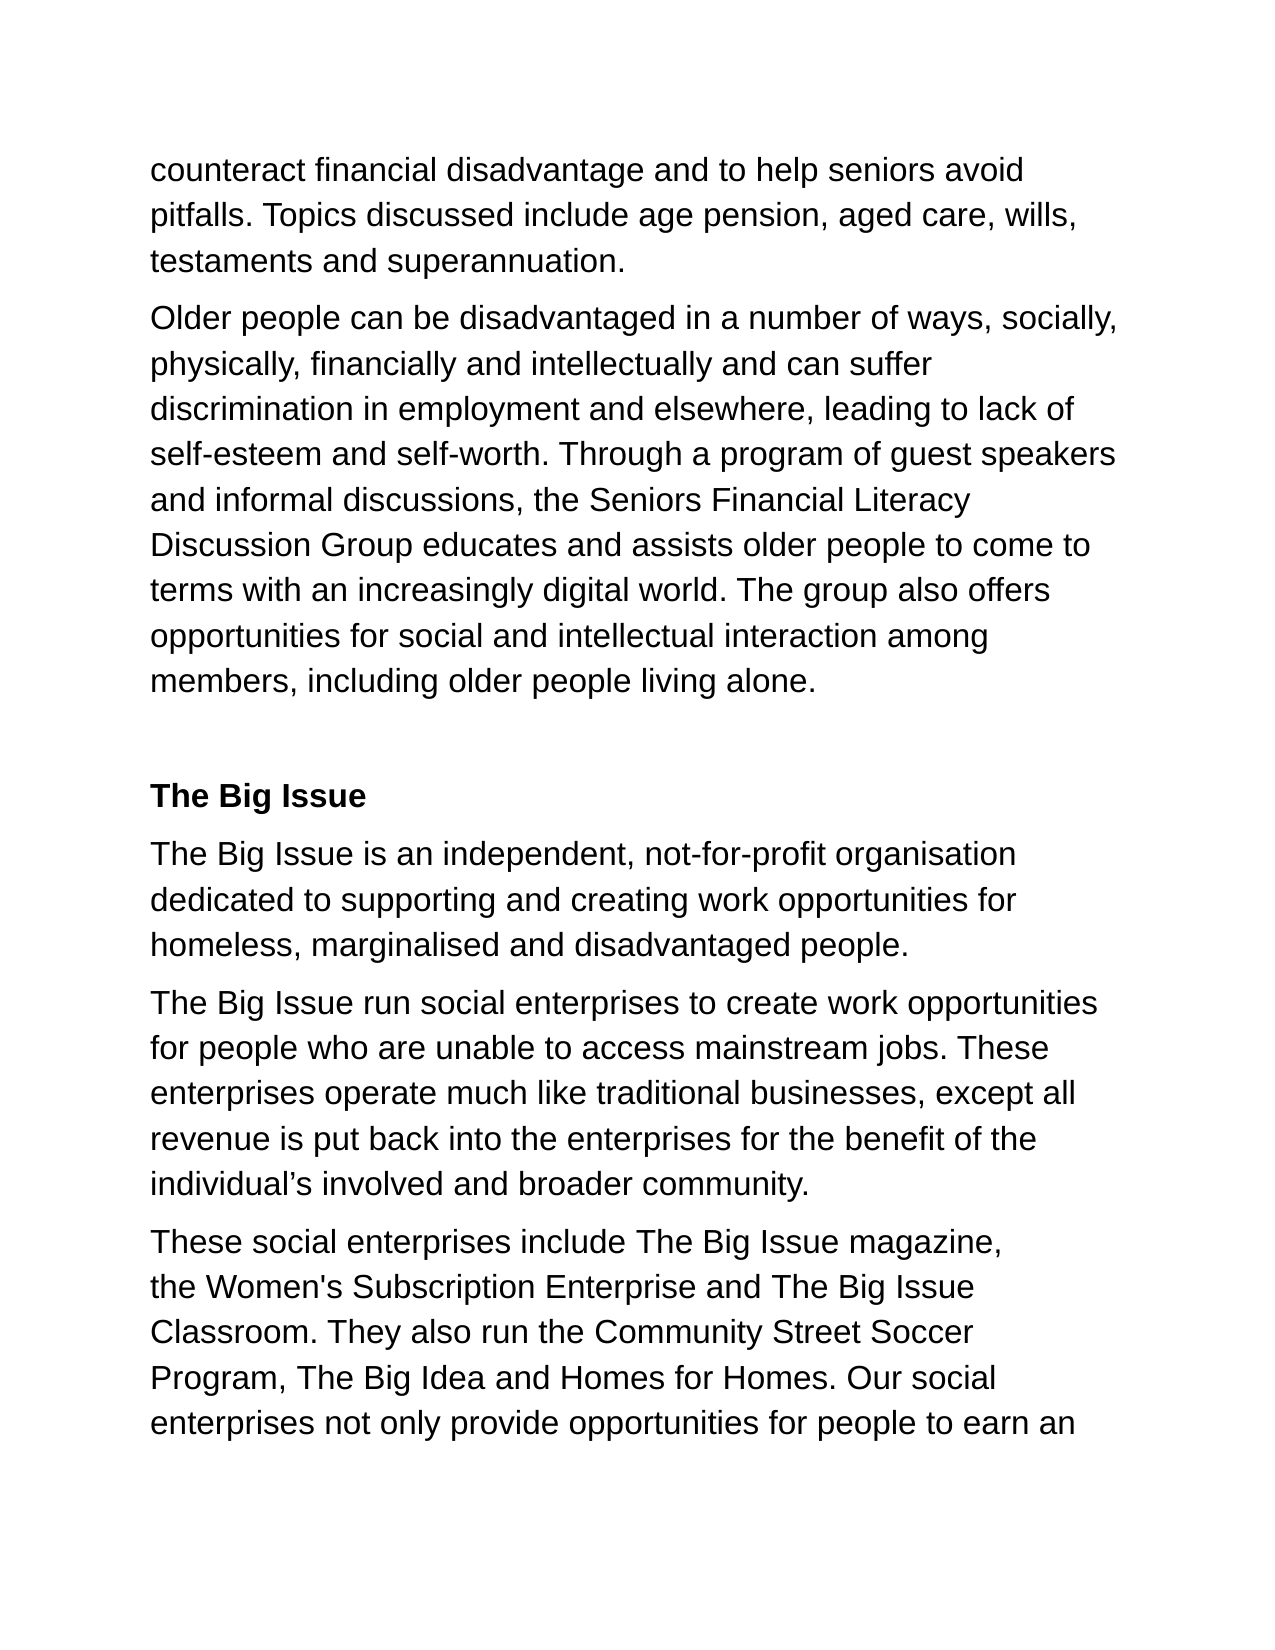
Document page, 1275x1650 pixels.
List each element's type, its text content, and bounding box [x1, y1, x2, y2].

text The Big Issue [150, 777, 1125, 815]
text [150, 150, 1125, 279]
text The Big Issue is an independent, not-for-profit organisation dedicated to supporting and creating work opportunities for homeless, marginalised and disadvantaged people. [150, 834, 1125, 963]
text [150, 1222, 1125, 1442]
text Older people can be disadvantaged in a number of ways, socially, physically, financially and intellectually and can suffer discrimination in employment and elsewhere, leading to lack of self-esteem and self-worth. Through a program of guest speakers and informal discussions, the Seniors Financial Literacy Discussion Group educates and assists older people to come to terms with an increasingly digital world. The group also offers opportunities for social and intellectual interaction among members, including older people living alone. [150, 298, 1125, 699]
text The Big Issue run social enterprises to create work opportunities for people who are unable to access mainstream jobs. These enterprises operate much like traditional businesses, except all revenue is put back into the enterprises for the benefit of the individual’s involved and broader community. [150, 983, 1125, 1202]
